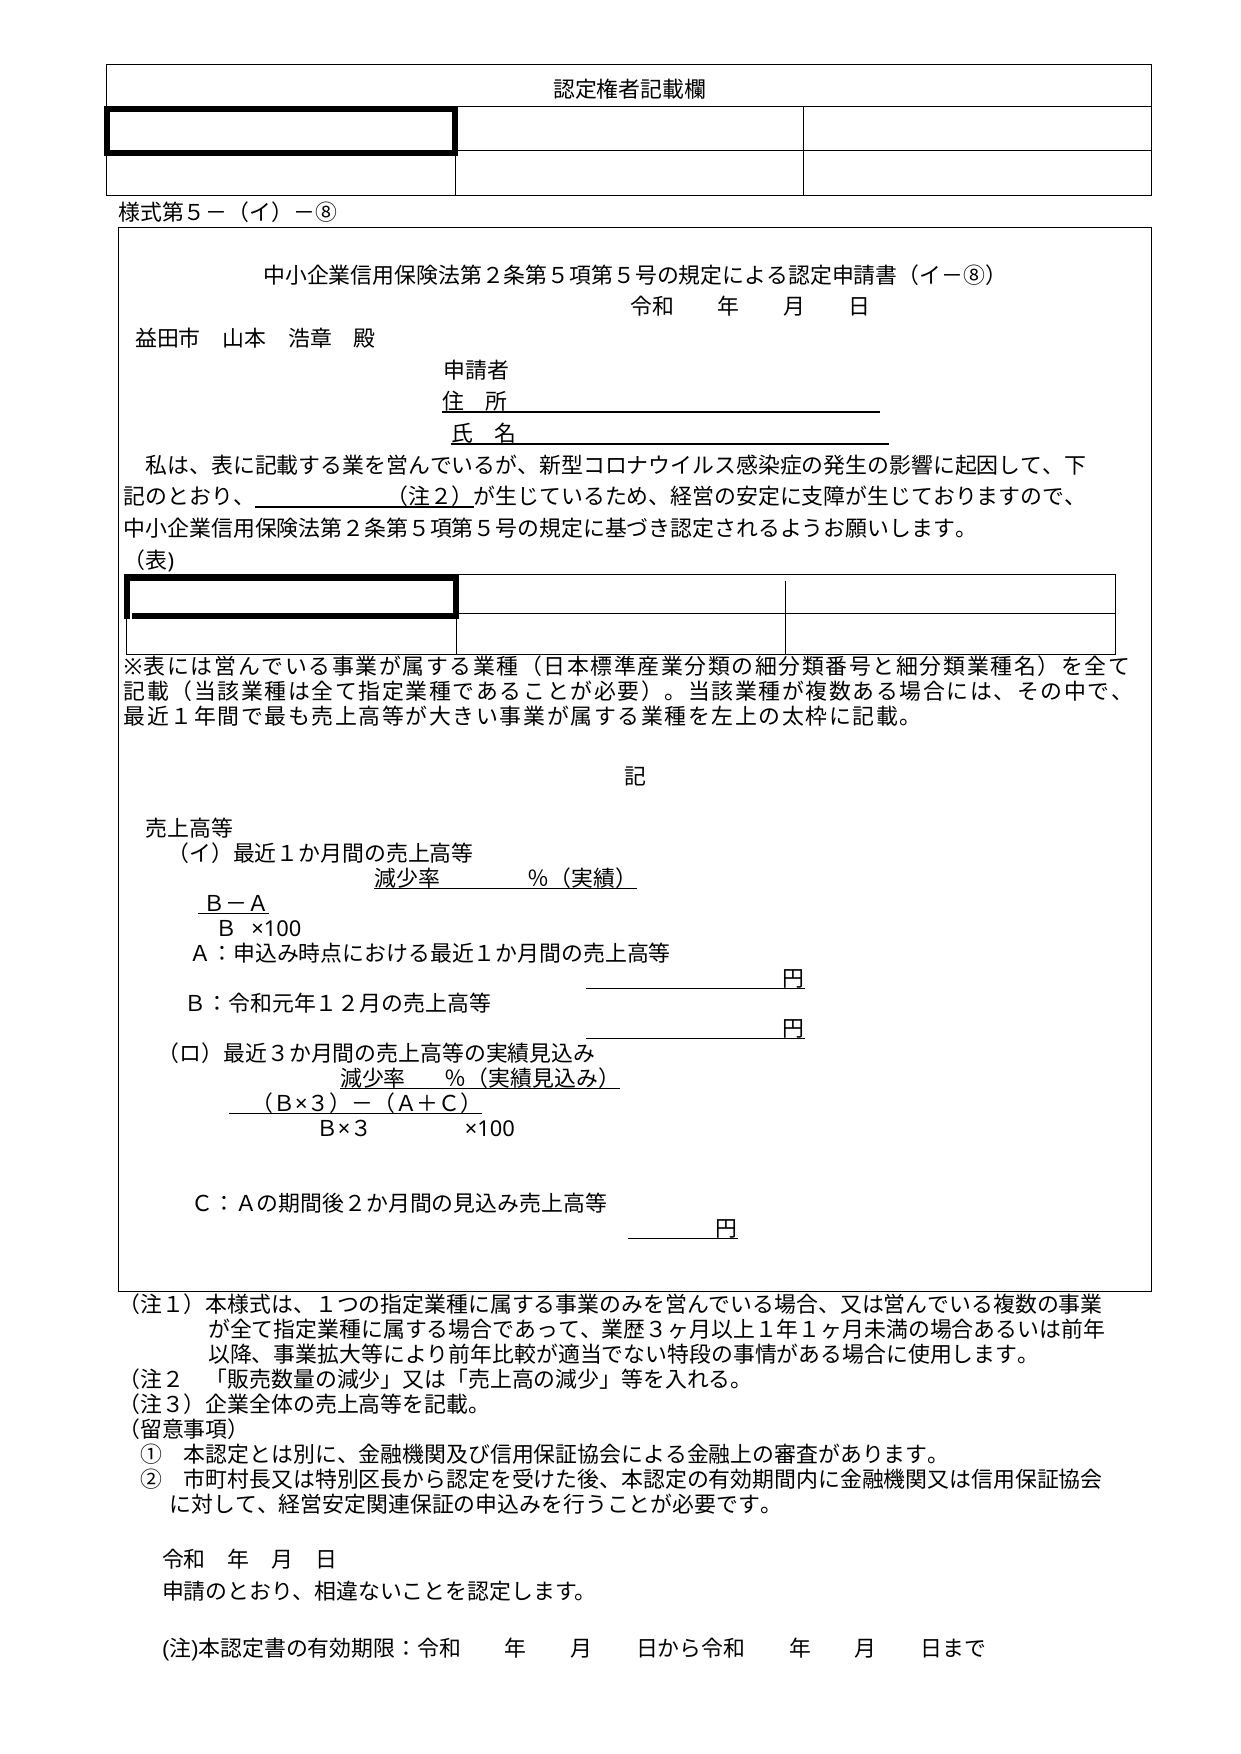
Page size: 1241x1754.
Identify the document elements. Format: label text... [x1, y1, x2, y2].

table_header 中小企業信用保険法第２条第５項第５号の規定による認定申請書（イ－⑧） 令和 年 月 日 益田市 山本 浩章 殿 申請者 住 所 氏 名 私は、表に記載する業を営んでいるが、新型コロナウイルス感染症の発生の影響に起因して、下記のとおり、 （注２）が生じているため、経営の安定に支障が生じておりますので、中小企業信用保険法第２条第５項第５号の規定に基づき認定されるようお願いします。 （表) ※表には営んでいる事業が属する業種（日本標準産業分類の細分類番号と細分類業種名）を全て記載（当該業種は全て指定業種であることが必要）。当該業種が複数ある場合には、その中で、最近１年間で最も売上高等が大きい事業が属する業種を左上の太枠に記載。 記 売上高等 （イ）最近１か月間の売上高等 減少率 ％（実績） Ｂ－Ａ Ｂ ×100 Ａ：申込み時点における最近１か月間の売上高等 円 Ｂ：令和元年１２月の売上高等 円 （ロ）最近３か月間の売上高等の実績見込み 減少率 ％（実績見込み） （Ｂ×３）－（Ａ＋Ｃ） Ｂ×３ ×100 Ｃ：Ａの期間後２か月間の見込み売上高等 円 [119, 228, 1151, 1291]
table_cell [110, 112, 452, 150]
text （注１）本様式は、１つの指定業種に属する事業のみを営んでいる場合、又は営んでいる複数の事業が全て指定業種に属する場合であって、業歴３ヶ月以上１年１ヶ月未満の場合あるいは前年以降、事業拡大等により前年比較が適当でない特段の事情がある場合に使用します。 [118, 1292, 1122, 1367]
table_cell [456, 151, 803, 194]
text ① 本認定とは別に、金融機関及び信用保証協会による金融上の審査があります。 [118, 1442, 1122, 1467]
text （注３）企業全体の売上高等を記載。 [118, 1392, 1122, 1417]
table_cell [804, 151, 1151, 194]
text 申請のとおり、相違ないことを認定します。 [118, 1574, 1122, 1605]
table_cell [804, 107, 1151, 150]
text （留意事項） [118, 1417, 1122, 1442]
table_cell [458, 107, 803, 150]
table_header 認定権者記載欄 [107, 65, 1151, 106]
text (注)本認定書の有効期限：令和 年 月 日から令和 年 月 日まで [118, 1631, 1122, 1662]
text ② 市町村長又は特別区長から認定を受けた後、本認定の有効期間内に金融機関又は信用保証協会に対して、経営安定関連保証の申込みを行うことが必要です。 [118, 1467, 1122, 1517]
text 様式第５－（イ）－⑧ [118, 196, 1122, 227]
table_cell [107, 156, 455, 194]
text （注２ 「販売数量の減少」又は「売上高の減少」等を入れる。 [118, 1367, 1122, 1392]
text 令和 年 月 日 [118, 1542, 1122, 1574]
